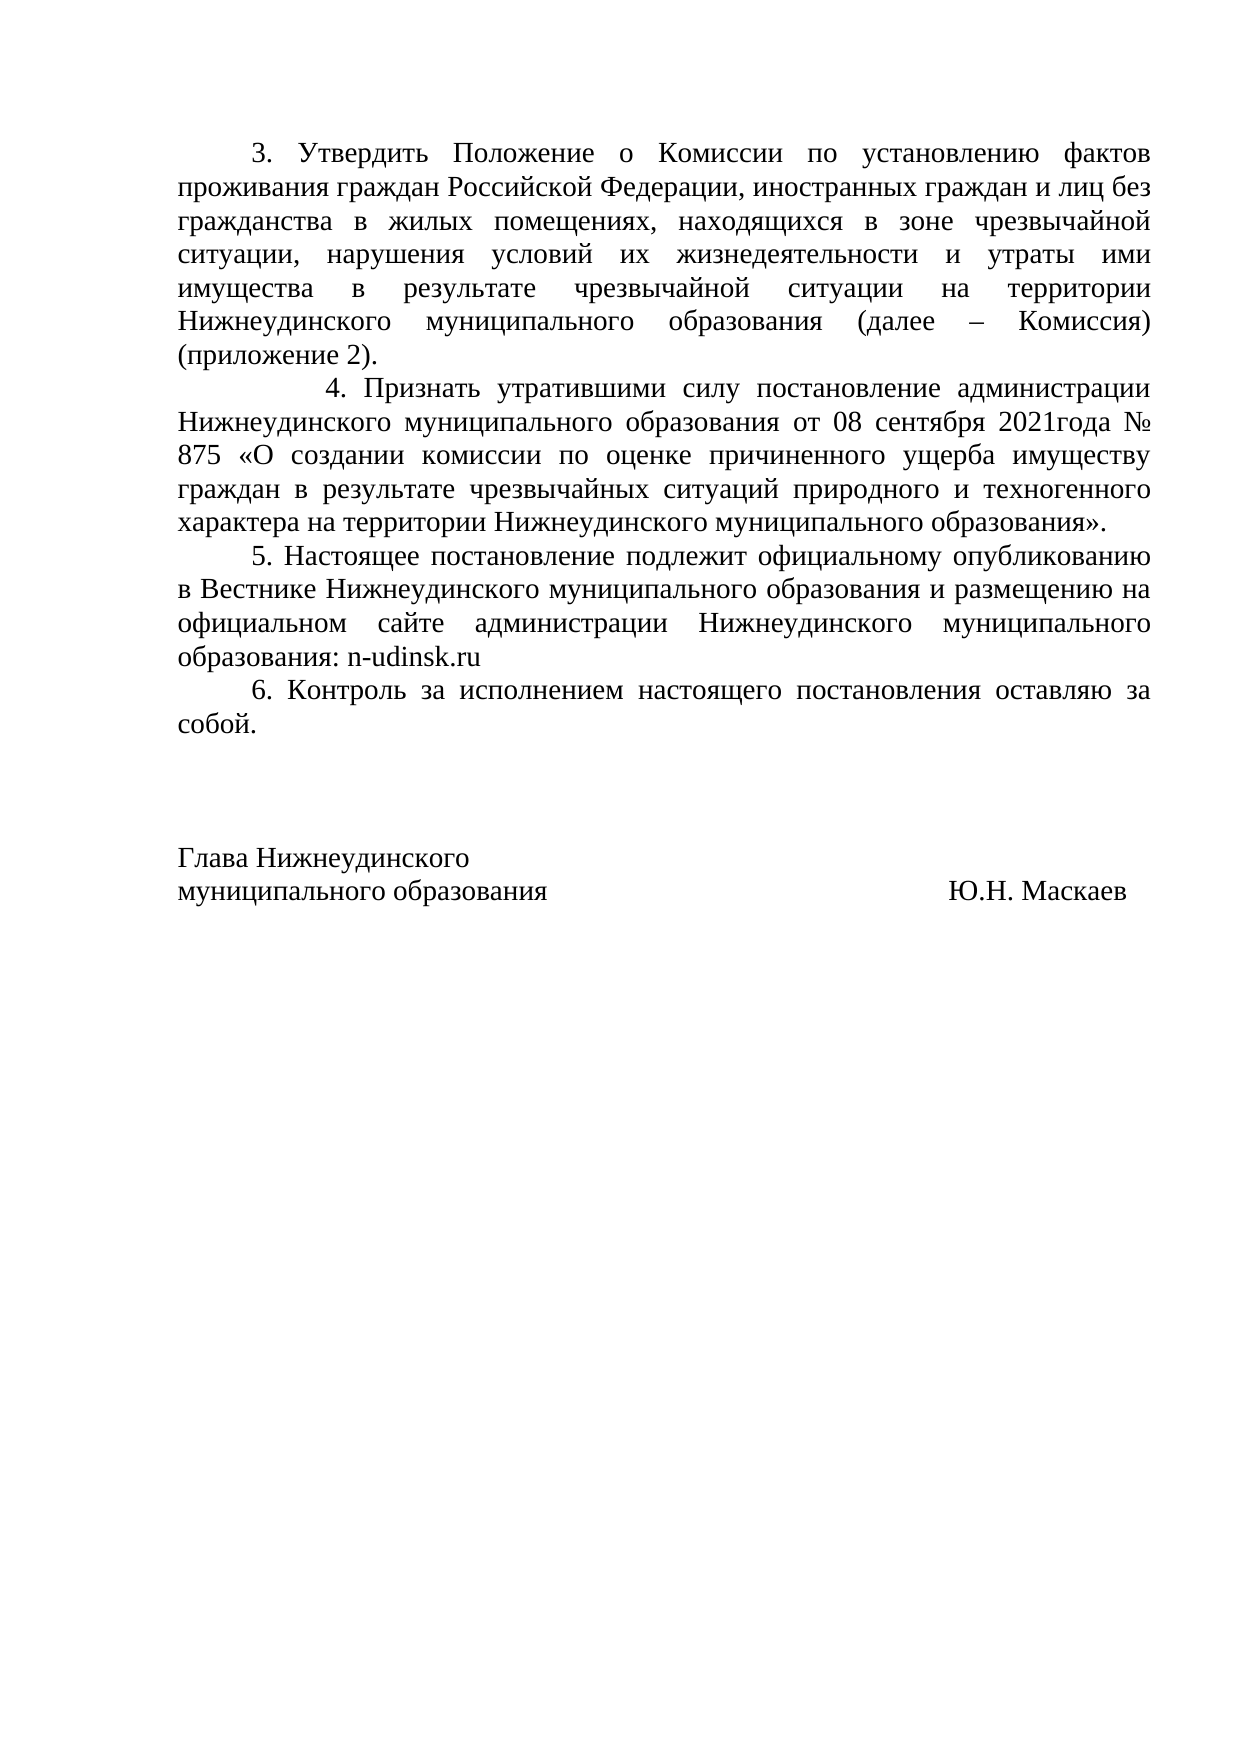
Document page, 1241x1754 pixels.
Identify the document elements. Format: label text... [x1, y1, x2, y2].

text 3. Утвердить Положение о Комиссии по установлению фактов проживания граждан Российской Федерации, иностранных граждан и лиц без гражданства в жилых помещениях, находящихся в зоне чрезвычайной ситуации, нарушения условий их жизнедеятельности и утраты ими имущества в результате чрезвычайной ситуации на территории Нижнеудинского муниципального образования (далее – Комиссия) (приложение 2). [177, 136, 1152, 370]
text Глава Нижнеудинского [177, 840, 1152, 873]
text муниципального образования Ю.Н. Маскаев [177, 873, 1152, 907]
text 5. Настоящее постановление подлежит официальному опубликованию в Вестнике Нижнеудинского муниципального образования и размещению на официальном сайте администрации Нижнеудинского муниципального образования: n-udinsk.ru [177, 538, 1152, 672]
text 6. Контроль за исполнением настоящего постановления оставляю за собой. [177, 672, 1152, 739]
text 4. Признать утратившими силу постановление администрации Нижнеудинского муниципального образования от 08 сентября 2021года № 875 «О создании комиссии по оценке причиненного ущерба имуществу граждан в результате чрезвычайных ситуаций природного и техногенного характера на территории Нижнеудинского муниципального образования». [177, 370, 1152, 538]
